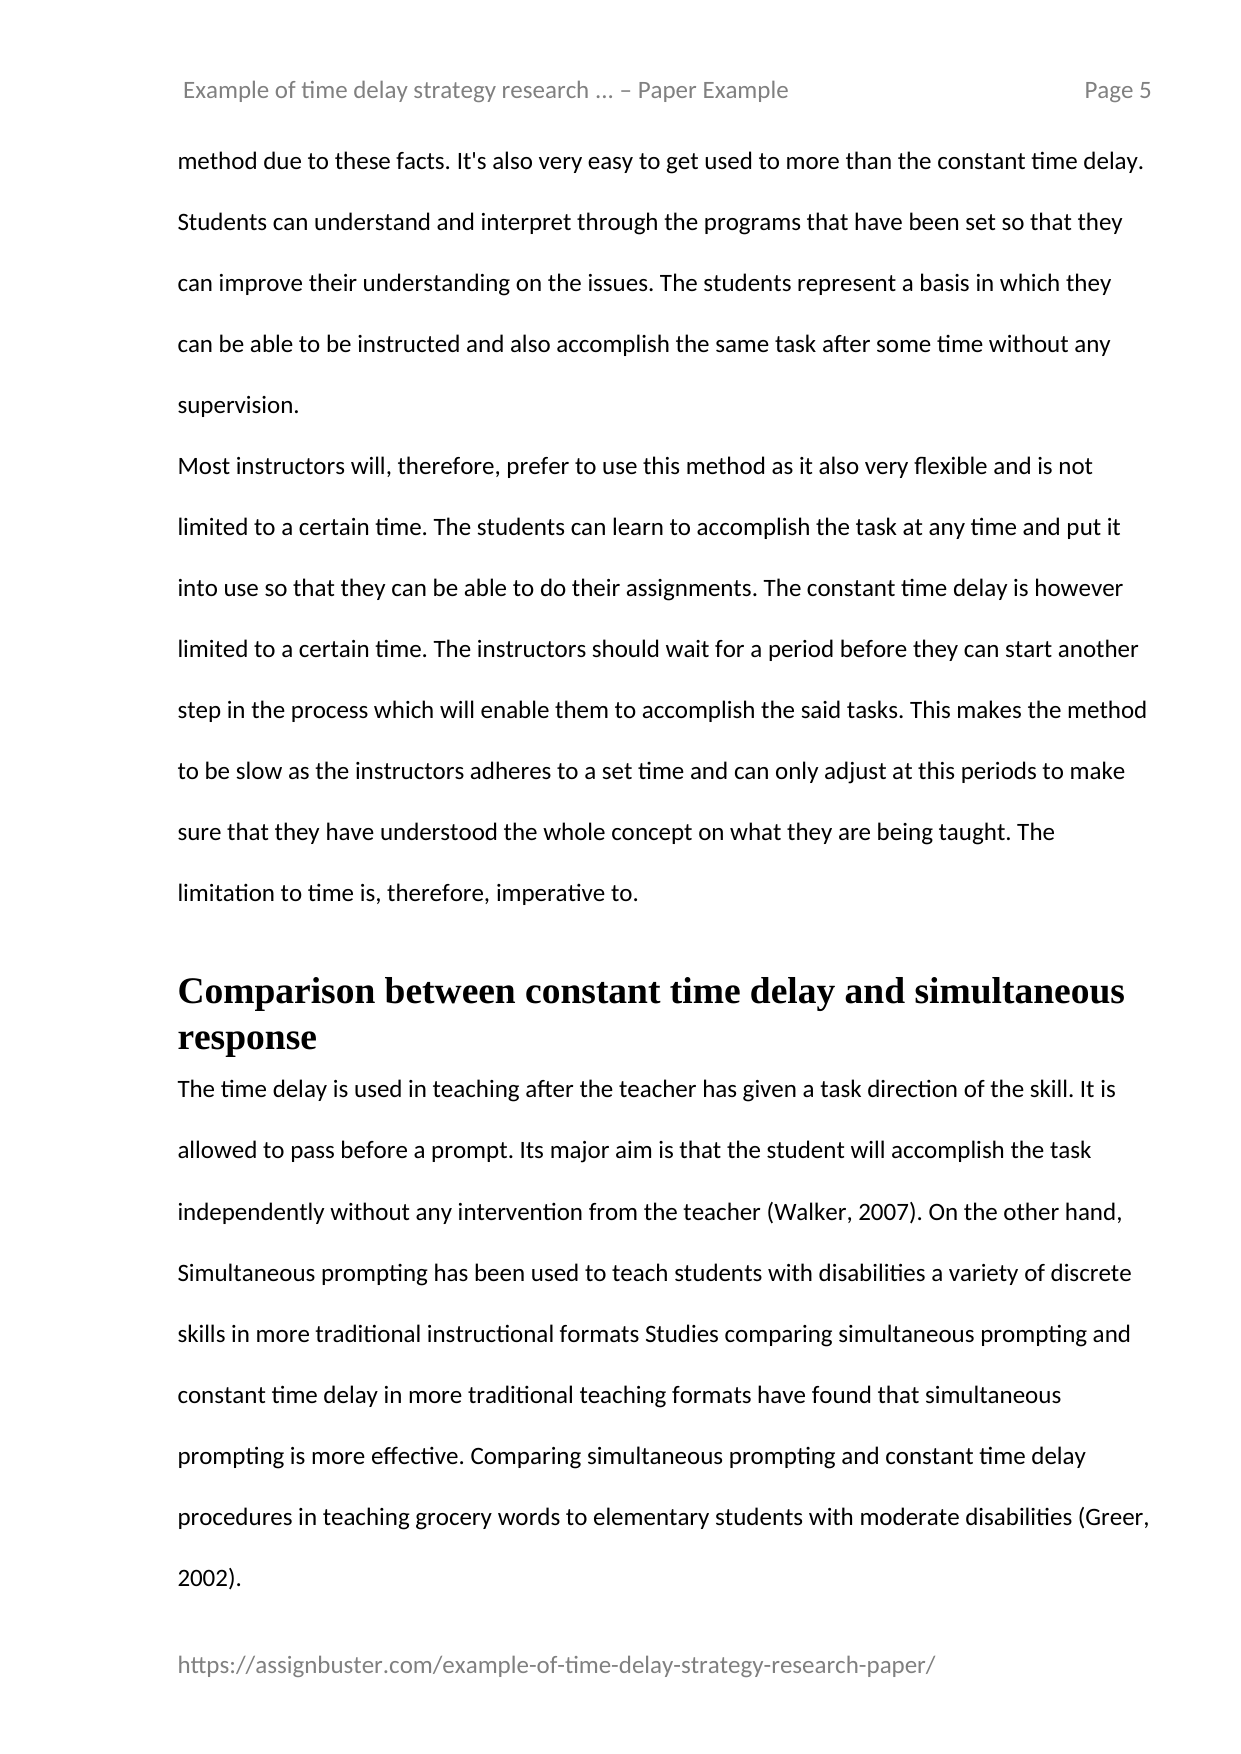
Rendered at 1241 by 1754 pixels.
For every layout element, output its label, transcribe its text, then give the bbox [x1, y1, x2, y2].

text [177, 1074, 1152, 1592]
subtitle Comparison between constant time delay and simultaneous response [177, 968, 1152, 1058]
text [177, 145, 1152, 908]
